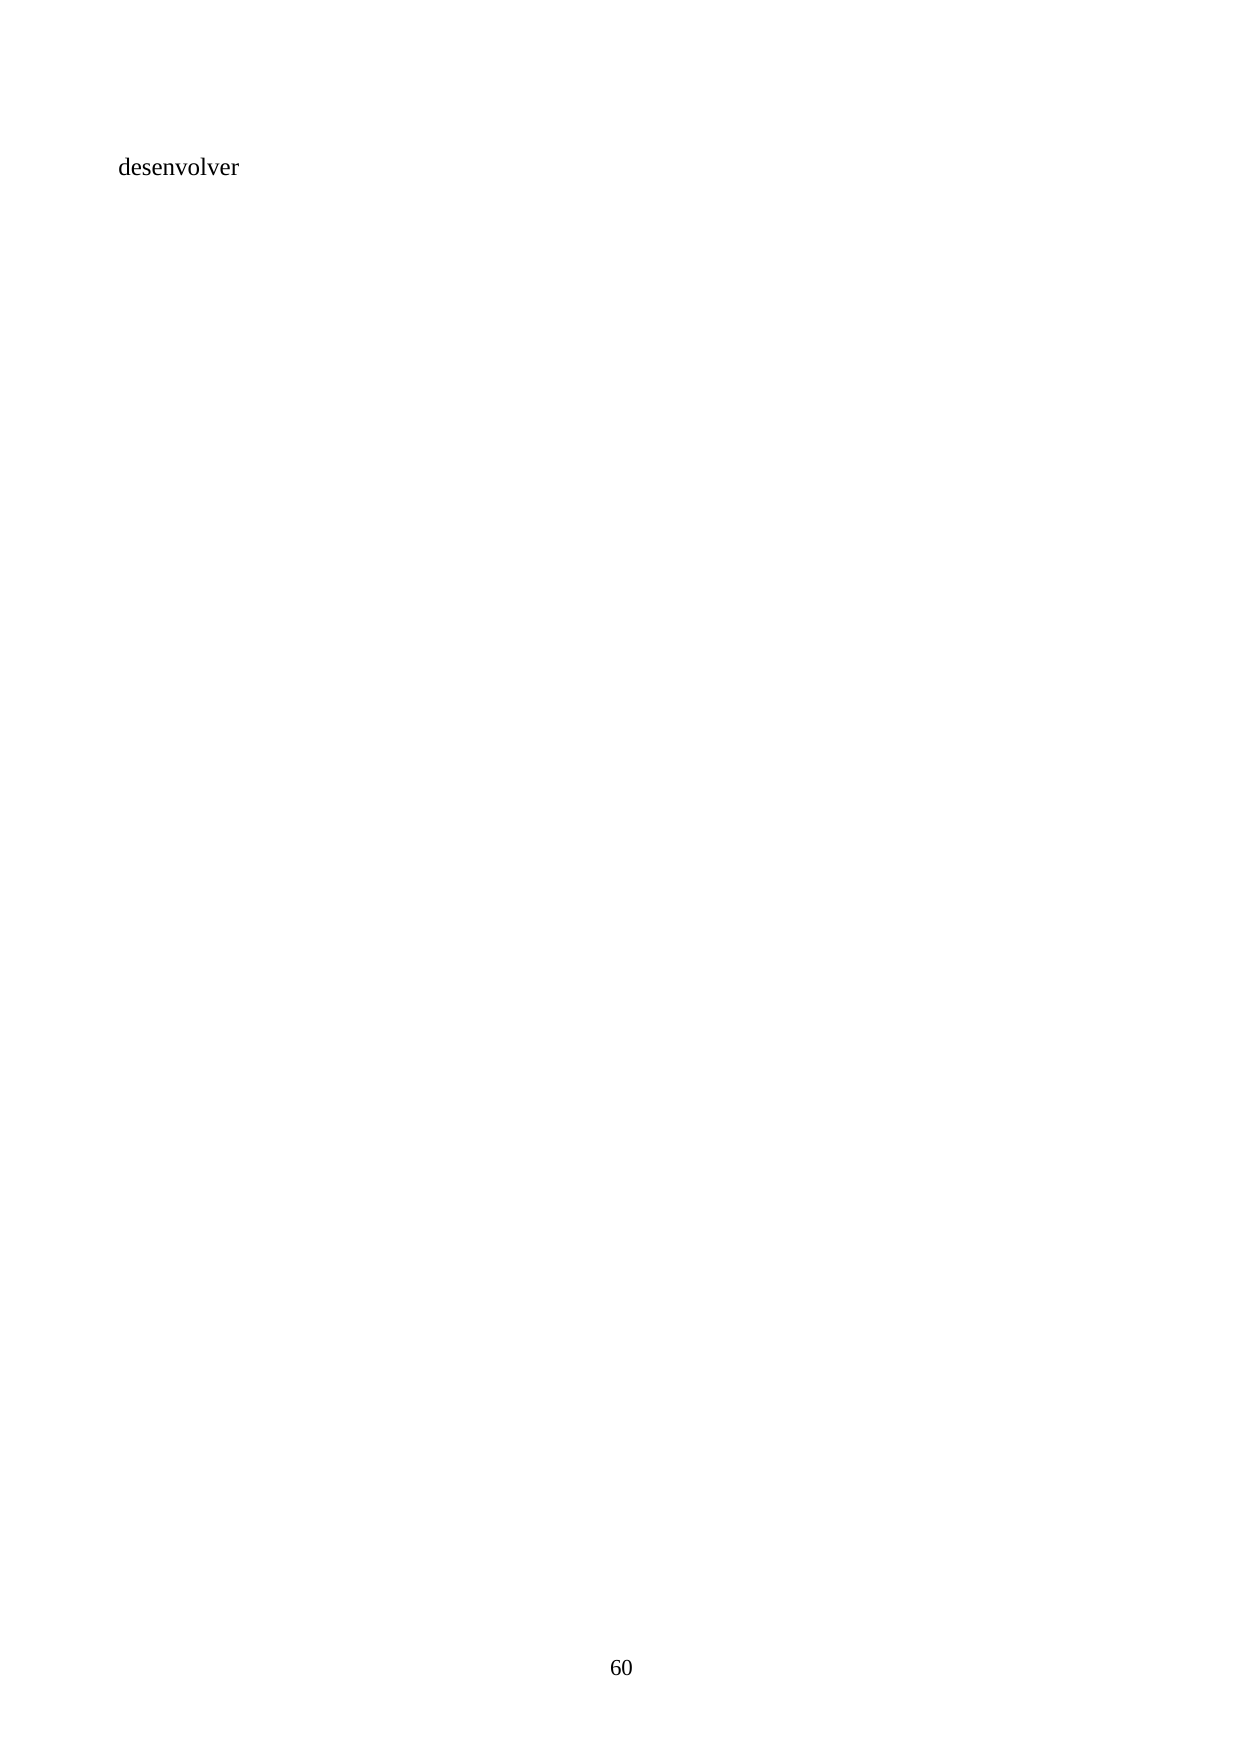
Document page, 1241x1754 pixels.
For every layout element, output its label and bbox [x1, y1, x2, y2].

text [118, 152, 1122, 181]
